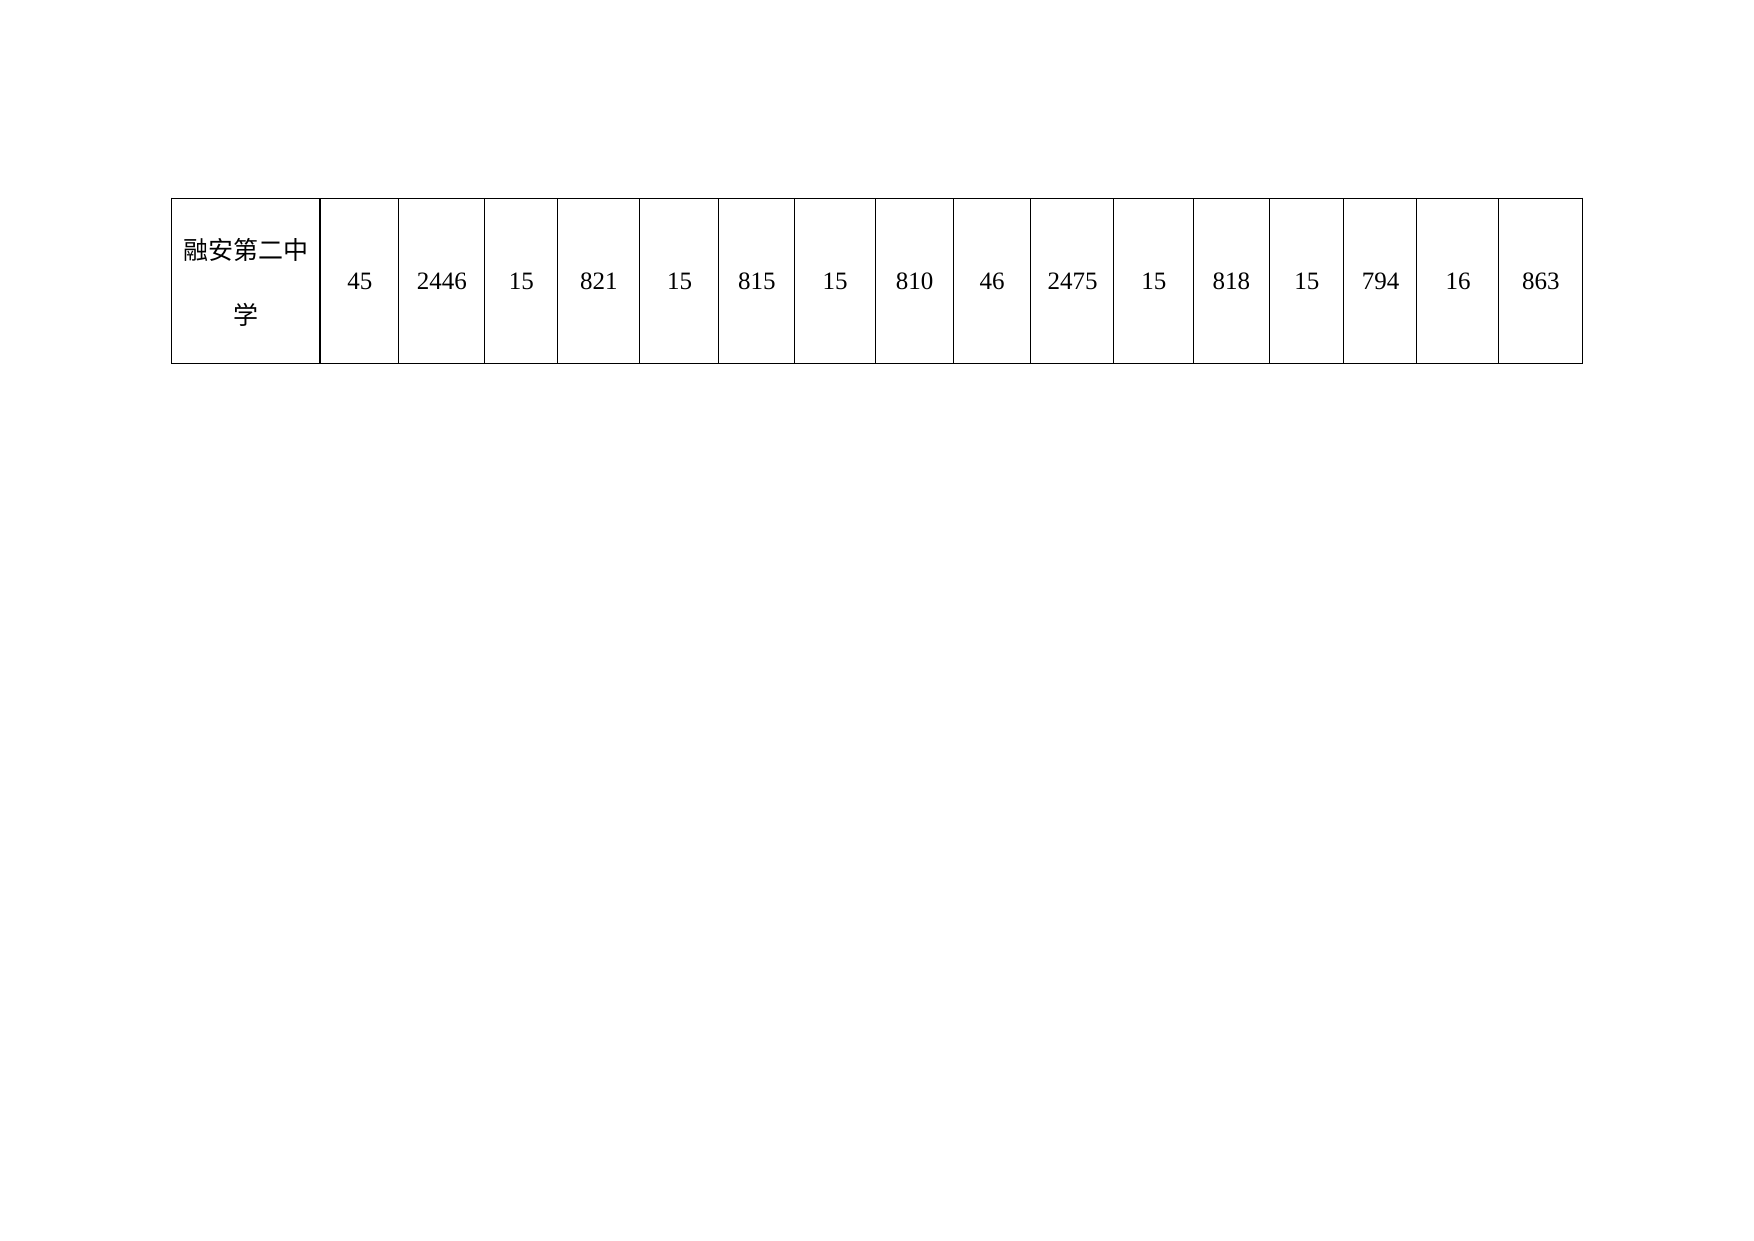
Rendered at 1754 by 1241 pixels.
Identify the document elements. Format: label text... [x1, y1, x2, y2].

table_cell 2446 [399, 199, 484, 363]
table_cell 45 [321, 199, 398, 363]
table_cell 46 [954, 199, 1030, 363]
table_cell 融安第二中学 [172, 199, 319, 363]
table_cell 16 [1417, 199, 1498, 363]
table_cell 15 [1114, 199, 1193, 363]
table_cell 821 [558, 199, 639, 363]
table_cell 15 [640, 199, 718, 363]
table_cell 2475 [1031, 199, 1113, 363]
table_cell 863 [1499, 199, 1582, 363]
table_cell 15 [485, 199, 557, 363]
table_cell 15 [1270, 199, 1343, 363]
table_cell 815 [719, 199, 794, 363]
table_cell 15 [795, 199, 875, 363]
table_cell 810 [876, 199, 953, 363]
table_cell 818 [1194, 199, 1269, 363]
table_cell 794 [1344, 199, 1416, 363]
